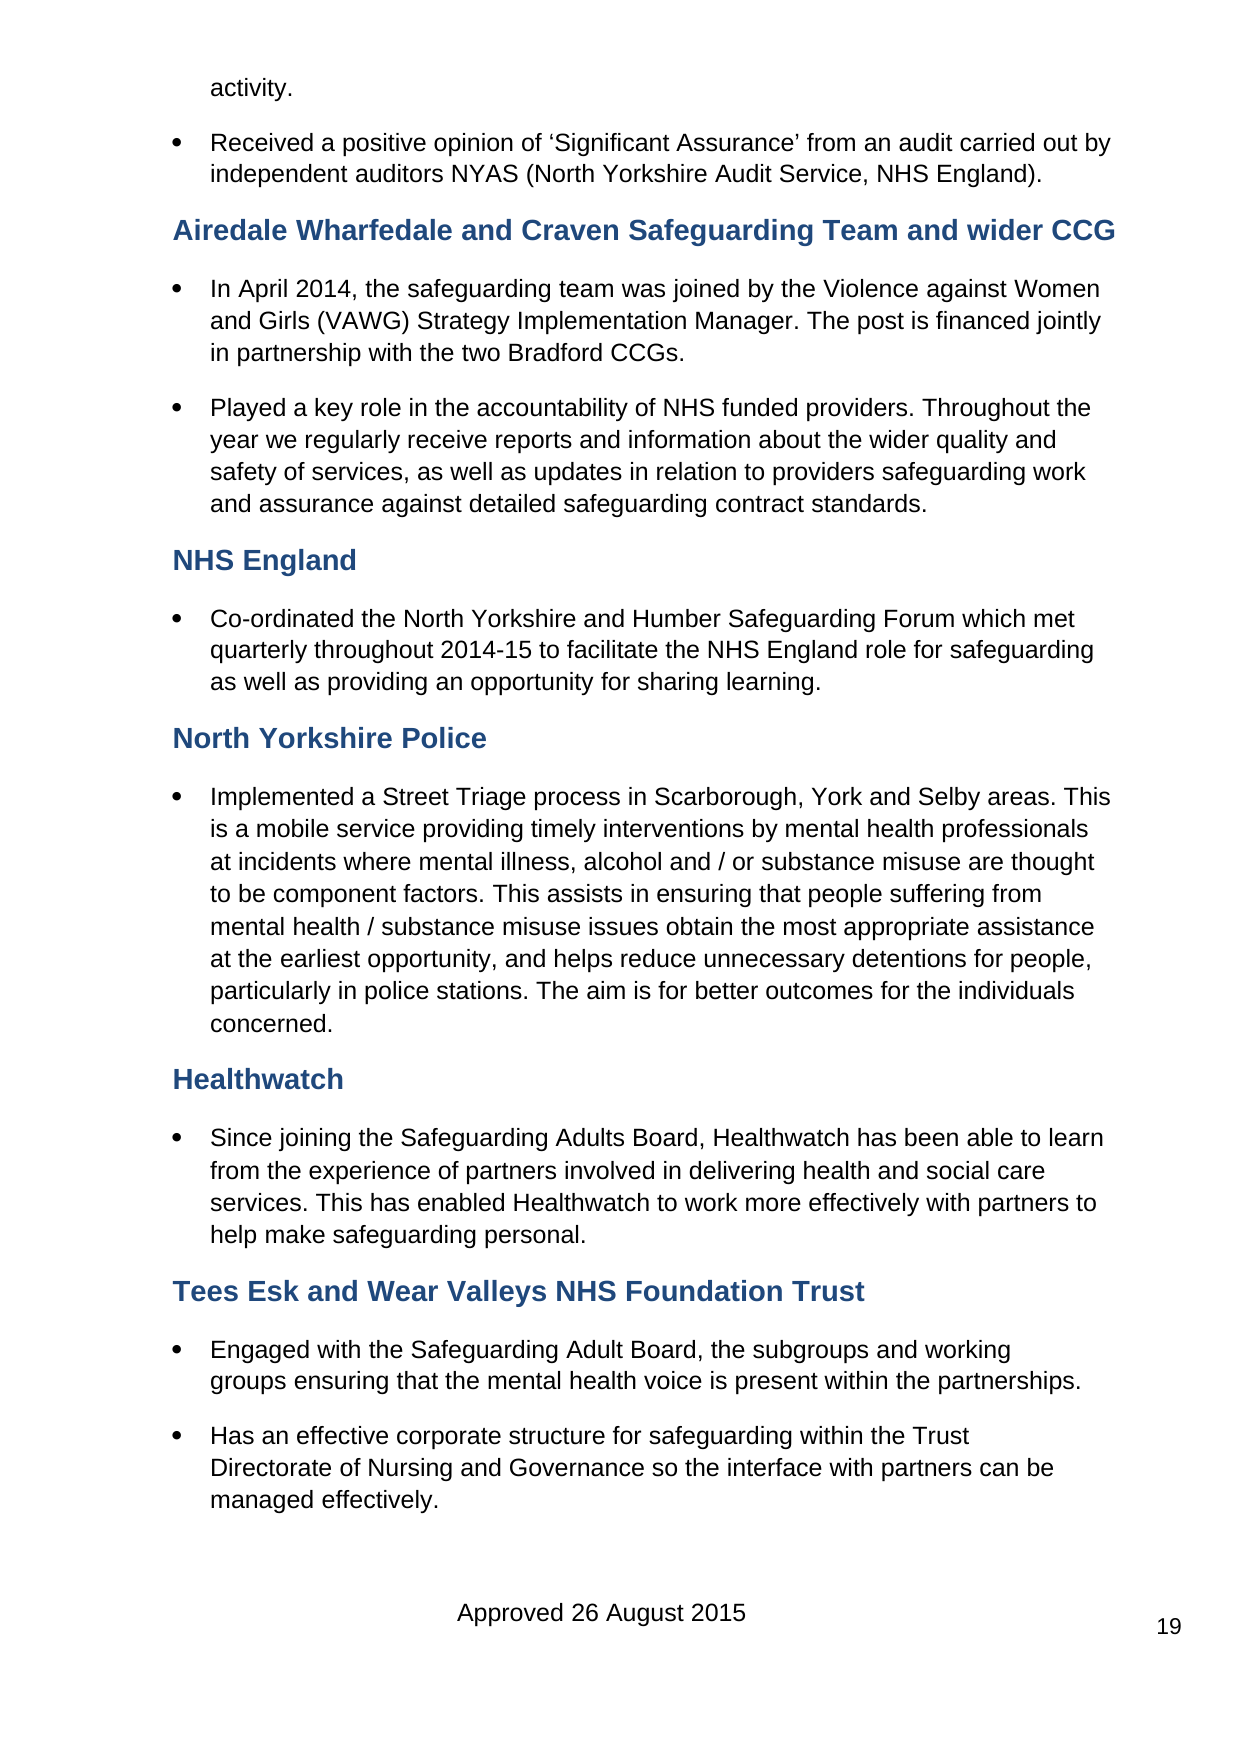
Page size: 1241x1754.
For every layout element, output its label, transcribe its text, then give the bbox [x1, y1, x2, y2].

list Co-ordinated the North Yorkshire and Humber Safeguarding Forum which met quarterly throughout 2014-15 to facilitate the NHS England role for safeguarding as well as providing an opportunity for sharing learning. [172, 604, 1095, 696]
subtitle Healthwatch [172, 1062, 1215, 1096]
list Received a positive opinion of ‘Significant Assurance’ from an audit carried out by independent auditors NYAS (North Yorkshire Audit Service, NHS England). [172, 128, 1112, 188]
list Since joining the Safeguarding Adults Board, Healthwatch has been able to learn from the experience of partners involved in delivering health and social care services. This has enabled Healthwatch to work more effectively with partners to help make safeguarding personal. [172, 1123, 1105, 1249]
list Has an effective corporate structure for safeguarding within the Trust Directorate of Nursing and Governance so the interface with partners can be managed effectively. [172, 1421, 1099, 1514]
subtitle NHS England [172, 543, 1215, 576]
subtitle North Yorkshire Police [172, 721, 1215, 754]
list Engaged with the Safeguarding Adult Board, the subgroups and working groups ensuring that the mental health voice is present within the partnerships. [172, 1335, 1093, 1395]
list Played a key role in the accountability of NHS funded providers. Throughout the year we regularly receive reports and information about the wider quality and safety of services, as well as updates in relation to providers safeguarding work and assurance against detailed safeguarding contract standards. [172, 393, 1093, 517]
list In April 2014, the safeguarding team was joined by the Violence against Women and Girls (VAWG) Strategy Implementation Manager. The post is financed jointly in partnership with the two Bradford CCGs. [172, 274, 1102, 366]
subtitle Tees Esk and Wear Valleys NHS Foundation Trust [172, 1274, 1215, 1307]
subtitle Airedale Wharfedale and Craven Safeguarding Team and wider CCG [172, 213, 1215, 247]
text activity. [210, 73, 1215, 102]
list Implemented a Street Triage process in Scarborough, York and Selby areas. This is a mobile service providing timely interventions by mental health professionals at incidents where mental illness, alcohol and / or substance misuse are thought to be component factors. This assists in ensuring that people suffering from mental health / substance misuse issues obtain the most appropriate assistance at the earliest opportunity, and helps reduce unnecessary detentions for people, particularly in police stations. The aim is for better outcomes for the individuals concerned. [172, 782, 1117, 1037]
